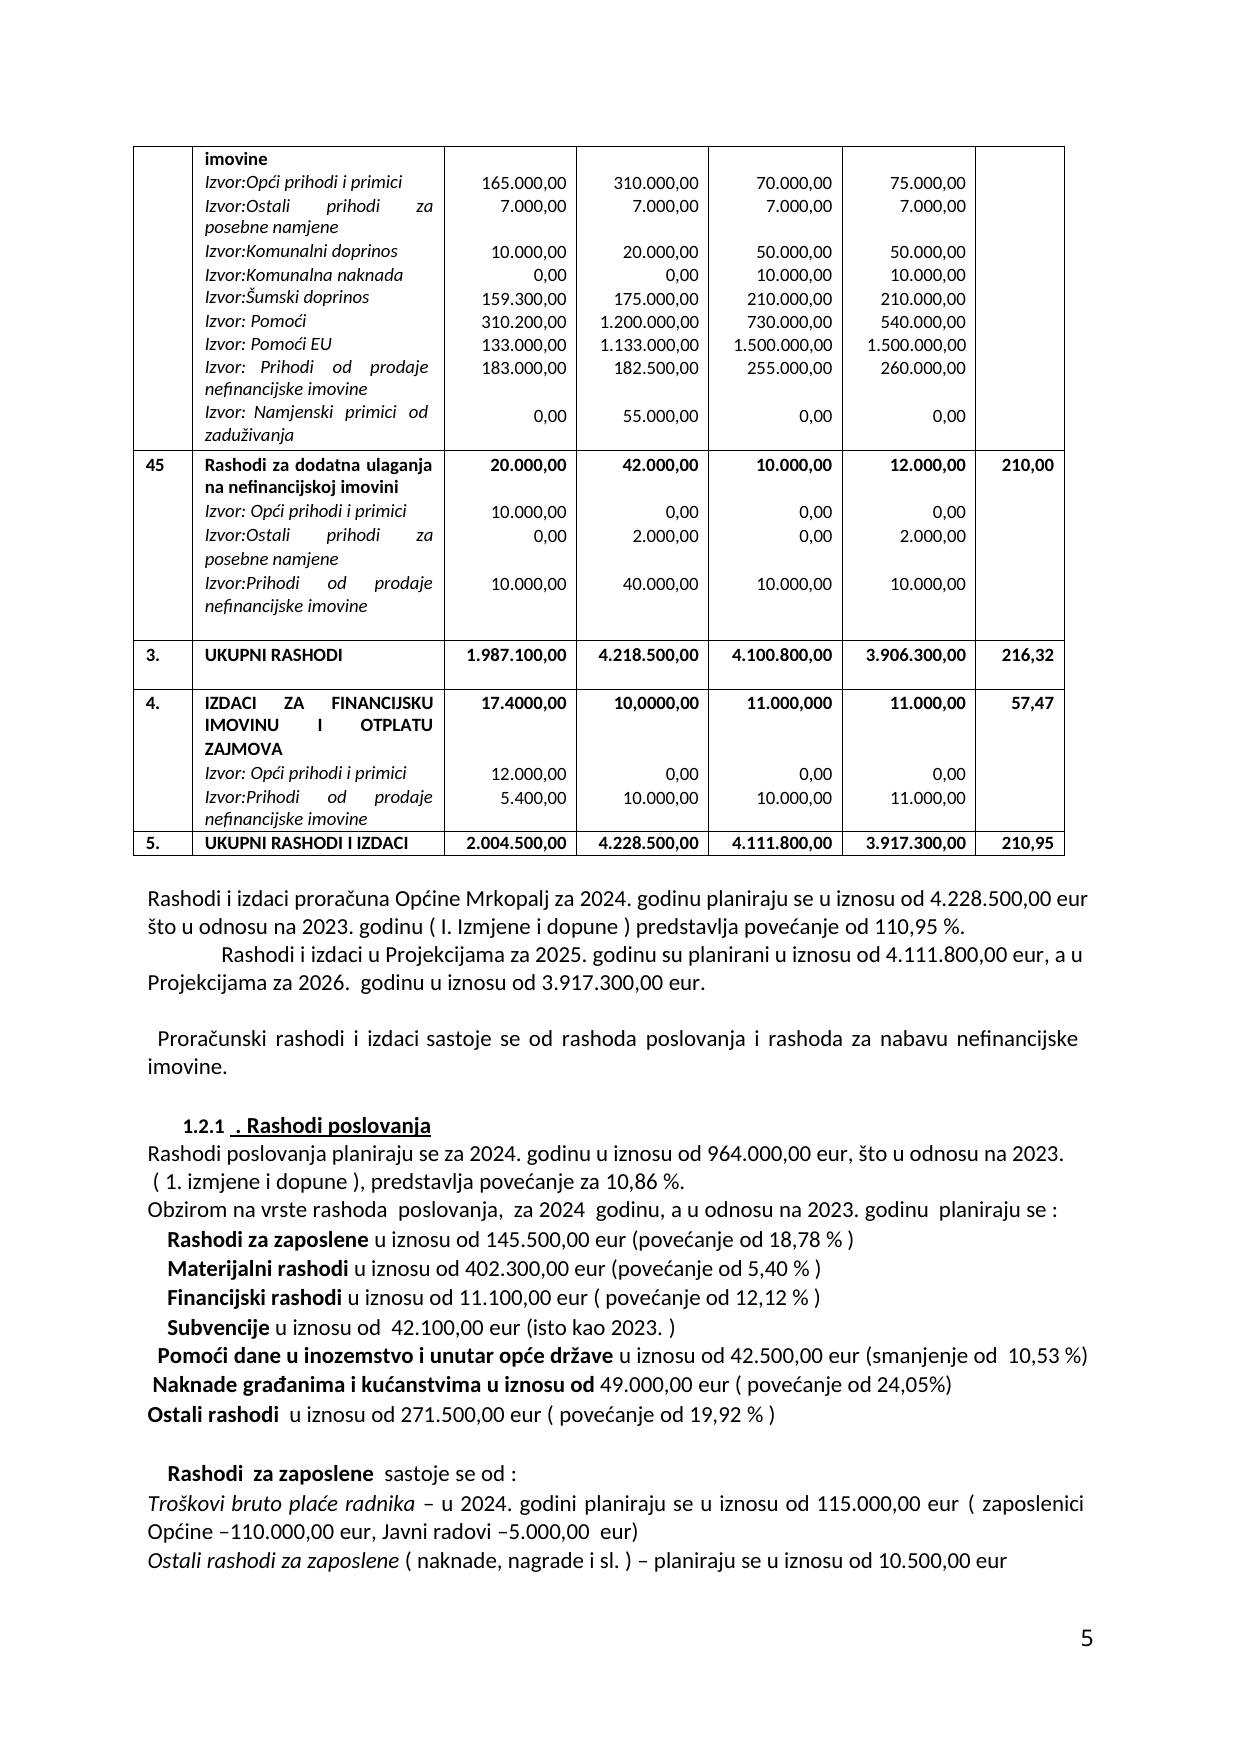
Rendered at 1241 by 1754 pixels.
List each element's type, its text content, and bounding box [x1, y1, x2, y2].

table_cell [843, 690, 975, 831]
text Proračunski rashodi i izdaci sastoje se od rashoda poslovanja i rashoda za nabavu nefinancijske imovine. [147, 1024, 1107, 1080]
text Obzirom na vrste rashoda poslovanja, za 2024 godinu, a u odnosu na 2023. godinu planiraju se : [147, 1195, 1165, 1223]
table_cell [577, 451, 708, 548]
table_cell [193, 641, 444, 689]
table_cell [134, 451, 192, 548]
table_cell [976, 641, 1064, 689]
text Ostali rashodi za zaposlene ( naknade, nagrade i sl. ) – planiraju se u iznosu od 10.500,00 eur [147, 1546, 1165, 1574]
subtitle . Rashodi poslovanja [182, 1111, 1165, 1139]
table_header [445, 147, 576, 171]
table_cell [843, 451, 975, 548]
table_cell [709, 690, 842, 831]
text Troškovi bruto plaće radnika – u 2024. godini planiraju se u iznosu od 115.000,00 eur ( zaposlenici Općine –110.000,00 eur, Javni radovi –5.000,00 eur) [147, 1489, 1107, 1545]
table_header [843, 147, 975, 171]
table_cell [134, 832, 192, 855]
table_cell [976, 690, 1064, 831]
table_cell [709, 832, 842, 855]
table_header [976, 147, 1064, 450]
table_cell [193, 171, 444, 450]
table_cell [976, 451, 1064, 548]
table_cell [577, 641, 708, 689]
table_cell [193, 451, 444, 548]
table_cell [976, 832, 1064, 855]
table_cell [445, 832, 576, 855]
text Naknade građanima i kućanstvima u iznosu od 49.000,00 eur ( povećanje od 24,05%) [152, 1371, 1165, 1398]
text Ostali rashodi u iznosu od 271.500,00 eur ( povećanje od 19,92 % ) [147, 1400, 1165, 1428]
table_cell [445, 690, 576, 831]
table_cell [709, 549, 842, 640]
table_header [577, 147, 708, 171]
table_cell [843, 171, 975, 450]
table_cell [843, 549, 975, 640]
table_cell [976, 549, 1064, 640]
text Rashodi poslovanja planiraju se za 2024. godinu u iznosu od 964.000,00 eur, što u odnosu na 2023. ( 1. izmjene i dopune ), predstavlja povećanje za 10,86 %. [147, 1139, 1068, 1195]
text Rashodi i izdaci proračuna Općine Mrkopalj za 2024. godinu planiraju se u iznosu od 4.228.500,00 eur što u odnosu na 2023. godinu ( I. Izmjene i dopune ) predstavlja povećanje od 110,95 %. [147, 884, 1105, 940]
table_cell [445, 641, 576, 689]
text Rashodi za zaposlene sastoje se od : [167, 1459, 1165, 1487]
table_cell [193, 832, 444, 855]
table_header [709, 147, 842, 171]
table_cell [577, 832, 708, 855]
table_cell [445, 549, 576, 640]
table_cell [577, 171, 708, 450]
text Rashodi i izdaci u Projekcijama za 2025. godinu su planirani u iznosu od 4.111.800,00 eur, a u Projekcijama za 2026. godinu u iznosu od 3.917.300,00 eur. [147, 940, 1105, 996]
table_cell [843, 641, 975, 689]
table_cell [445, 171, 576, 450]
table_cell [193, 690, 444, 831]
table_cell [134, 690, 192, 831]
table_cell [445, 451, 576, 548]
text Rashodi za zaposlene u iznosu od 145.500,00 eur (povećanje od 18,78 % ) Materijalni rashodi u iznosu od 402.300,00 eur (povećanje od 5,40 % ) Financijski rashodi u iznosu od 11.100,00 eur ( povećanje od 12,12 % ) Subvencije u iznosu od 42.100,00 eur (isto kao 2023. ) [167, 1225, 919, 1341]
text Pomoći dane u inozemstvo i unutar opće države u iznosu od 42.500,00 eur (smanjenje od 10,53 %) [157, 1342, 1165, 1369]
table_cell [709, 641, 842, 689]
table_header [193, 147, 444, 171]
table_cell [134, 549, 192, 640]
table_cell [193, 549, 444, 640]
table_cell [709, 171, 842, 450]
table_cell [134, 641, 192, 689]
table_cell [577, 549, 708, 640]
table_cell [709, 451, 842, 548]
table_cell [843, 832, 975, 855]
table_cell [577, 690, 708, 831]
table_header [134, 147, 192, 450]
